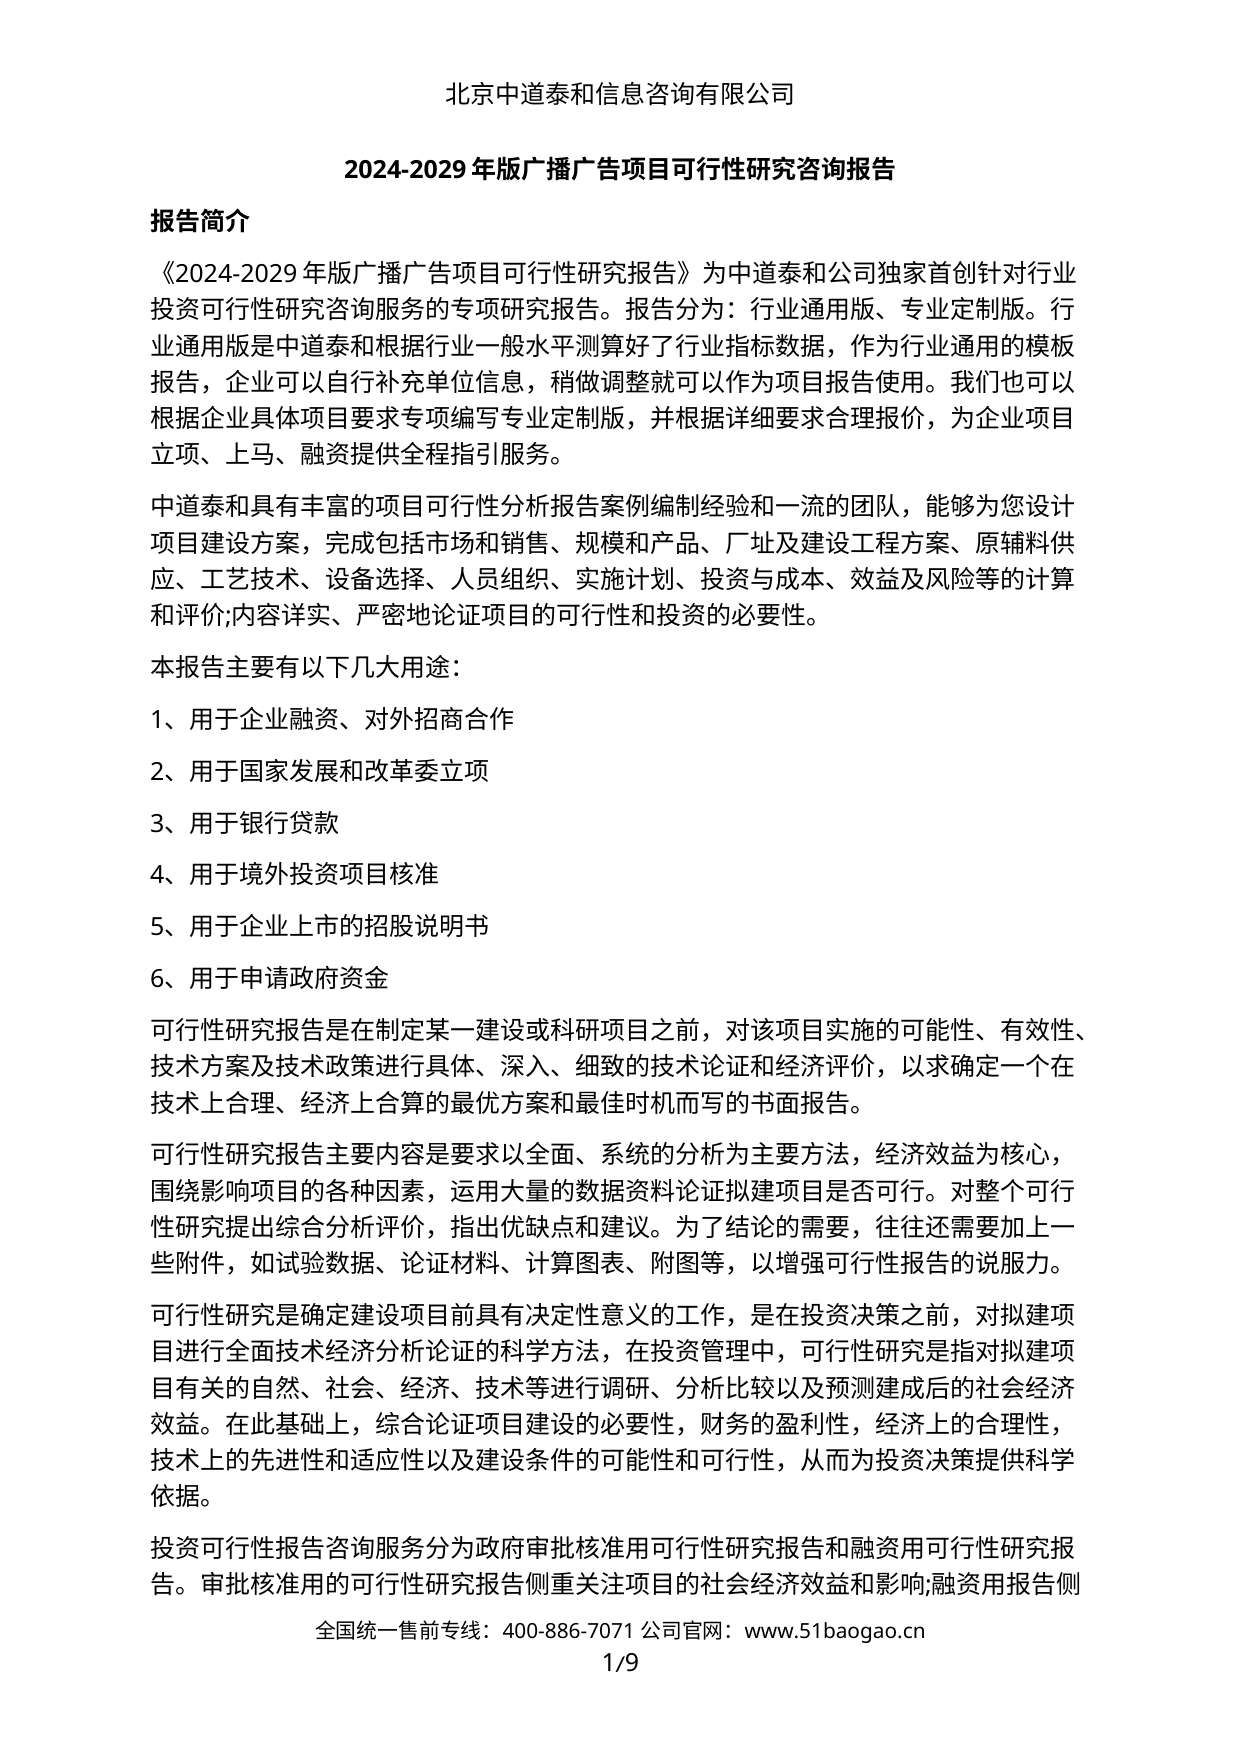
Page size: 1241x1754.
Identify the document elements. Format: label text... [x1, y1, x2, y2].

text 4、用于境外投资项目核准 [150, 855, 1090, 891]
text 可行性研究报告是在制定某一建设或科研项目之前，对该项目实施的可能性、有效性、技术方案及技术政策进行具体、深入、细致的技术论证和经济评价，以求确定一个在技术上合理、经济上合算的最优方案和最佳时机而写的书面报告。 [150, 1011, 1090, 1119]
text 2、用于国家发展和改革委立项 [150, 751, 1090, 787]
text 1、用于企业融资、对外招商合作 [150, 699, 1090, 736]
text 5、用于企业上市的招股说明书 [150, 907, 1090, 943]
text 6、用于申请政府资金 [150, 959, 1090, 995]
text 《2024-2029年版广播广告项目可行性研究报告》为中道泰和公司独家首创针对行业投资可行性研究咨询服务的专项研究报告。报告分为：行业通用版、专业定制版。行业通用版是中道泰和根据行业一般水平测算好了行业指标数据，作为行业通用的模板报告，企业可以自行补充单位信息，稍做调整就可以作为项目报告使用。我们也可以根据企业具体项目要求专项编写专业定制版，并根据详细要求合理报价，为企业项目立项、上马、融资提供全程指引服务。 [150, 254, 1090, 471]
text 3、用于银行贷款 [150, 803, 1090, 839]
text 可行性研究是确定建设项目前具有决定性意义的工作，是在投资决策之前，对拟建项目进行全面技术经济分析论证的科学方法，在投资管理中，可行性研究是指对拟建项目有关的自然、社会、经济、技术等进行调研、分析比较以及预测建成后的社会经济效益。在此基础上，综合论证项目建设的必要性，财务的盈利性，经济上的合理性，技术上的先进性和适应性以及建设条件的可能性和可行性，从而为投资决策提供科学依据。 [150, 1296, 1090, 1513]
text 报告简介 [150, 202, 1090, 238]
text 2024-2029年版广播广告项目可行性研究咨询报告 [150, 150, 1090, 186]
text 本报告主要有以下几大用途： [150, 647, 1090, 684]
text 可行性研究报告主要内容是要求以全面、系统的分析为主要方法，经济效益为核心，围绕影响项目的各种因素，运用大量的数据资料论证拟建项目是否可行。对整个可行性研究提出综合分析评价，指出优缺点和建议。为了结论的需要，往往还需要加上一些附件，如试验数据、论证材料、计算图表、附图等，以增强可行性报告的说服力。 [150, 1135, 1090, 1280]
text 中道泰和具有丰富的项目可行性分析报告案例编制经验和一流的团队，能够为您设计项目建设方案，完成包括市场和销售、规模和产品、厂址及建设工程方案、原辅料供应、工艺技术、设备选择、人员组织、实施计划、投资与成本、效益及风险等的计算和评价;内容详实、严密地论证项目的可行性和投资的必要性。 [150, 487, 1090, 632]
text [150, 1529, 1090, 1601]
